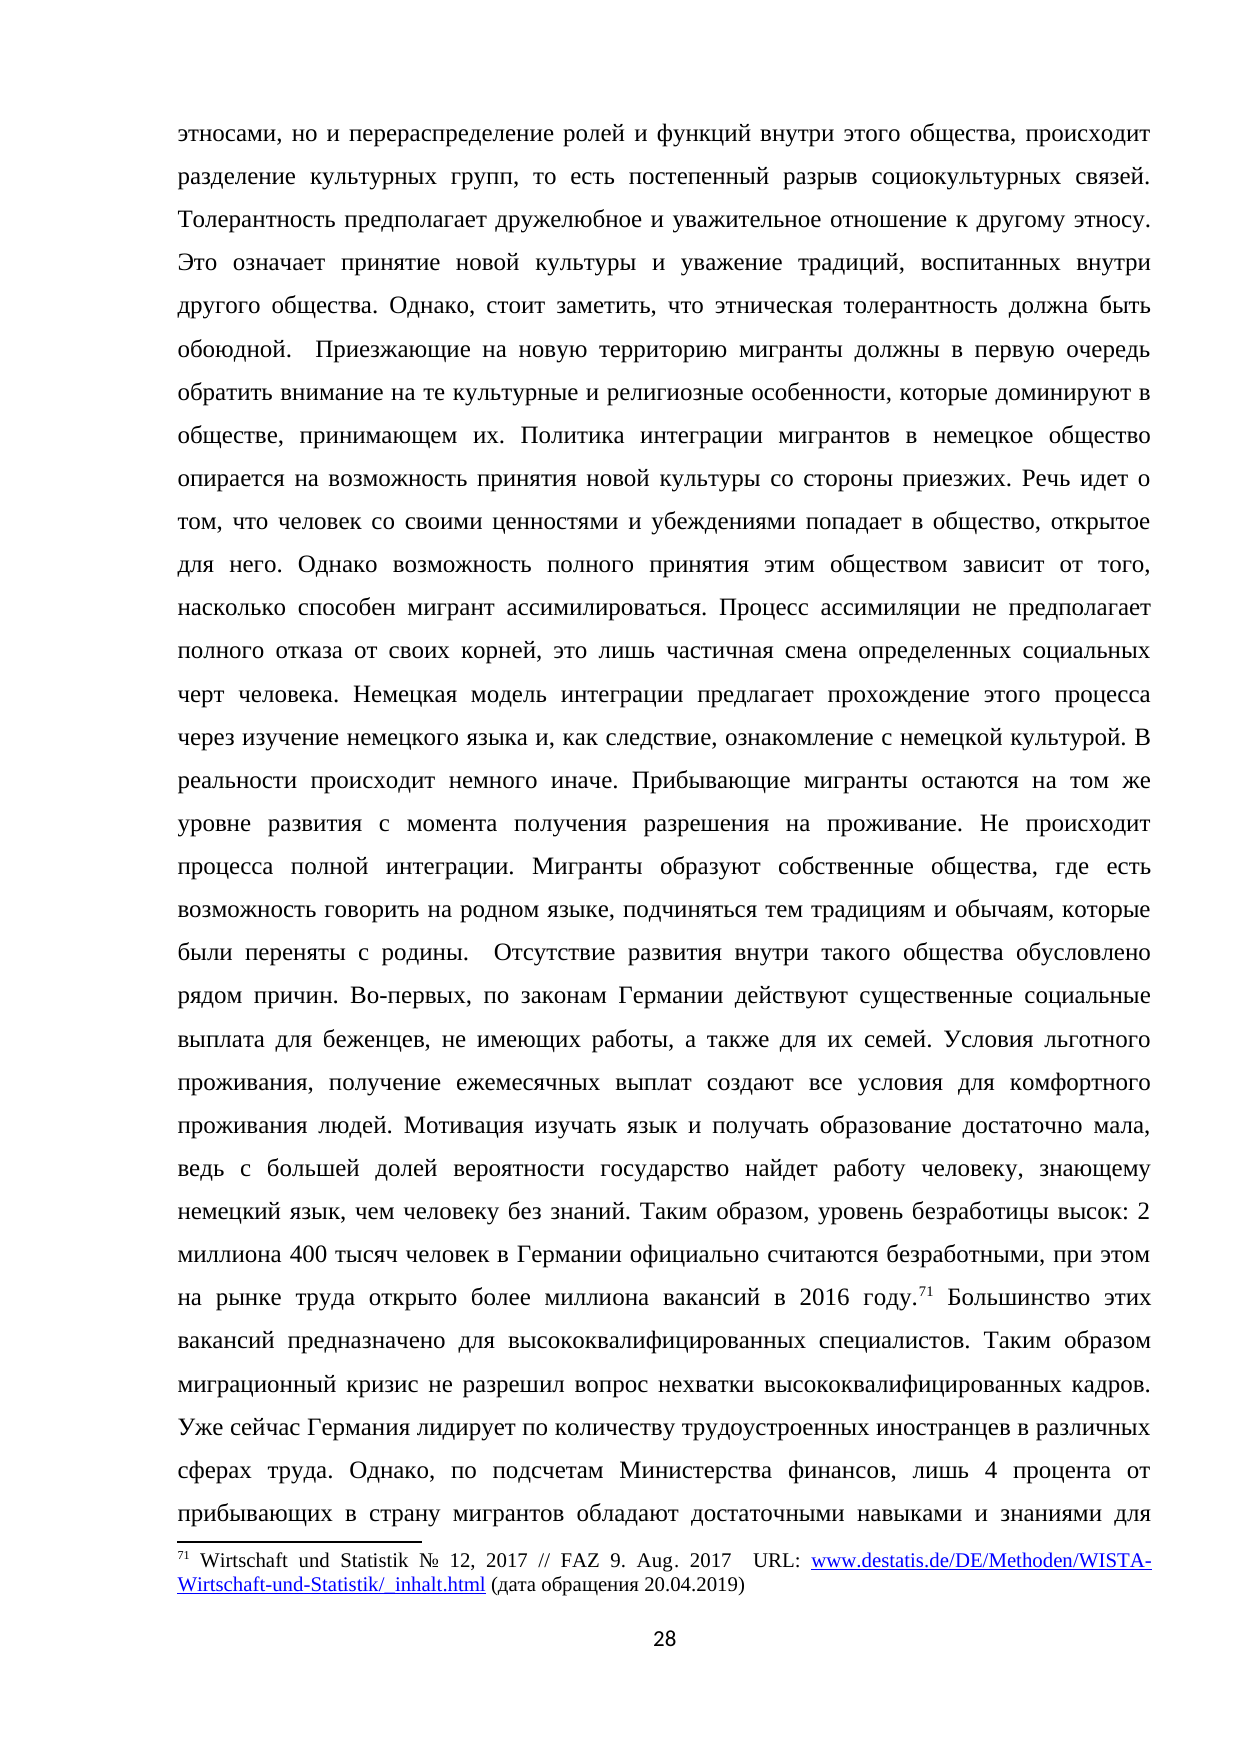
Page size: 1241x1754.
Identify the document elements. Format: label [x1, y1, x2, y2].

text [177, 118, 1152, 1527]
